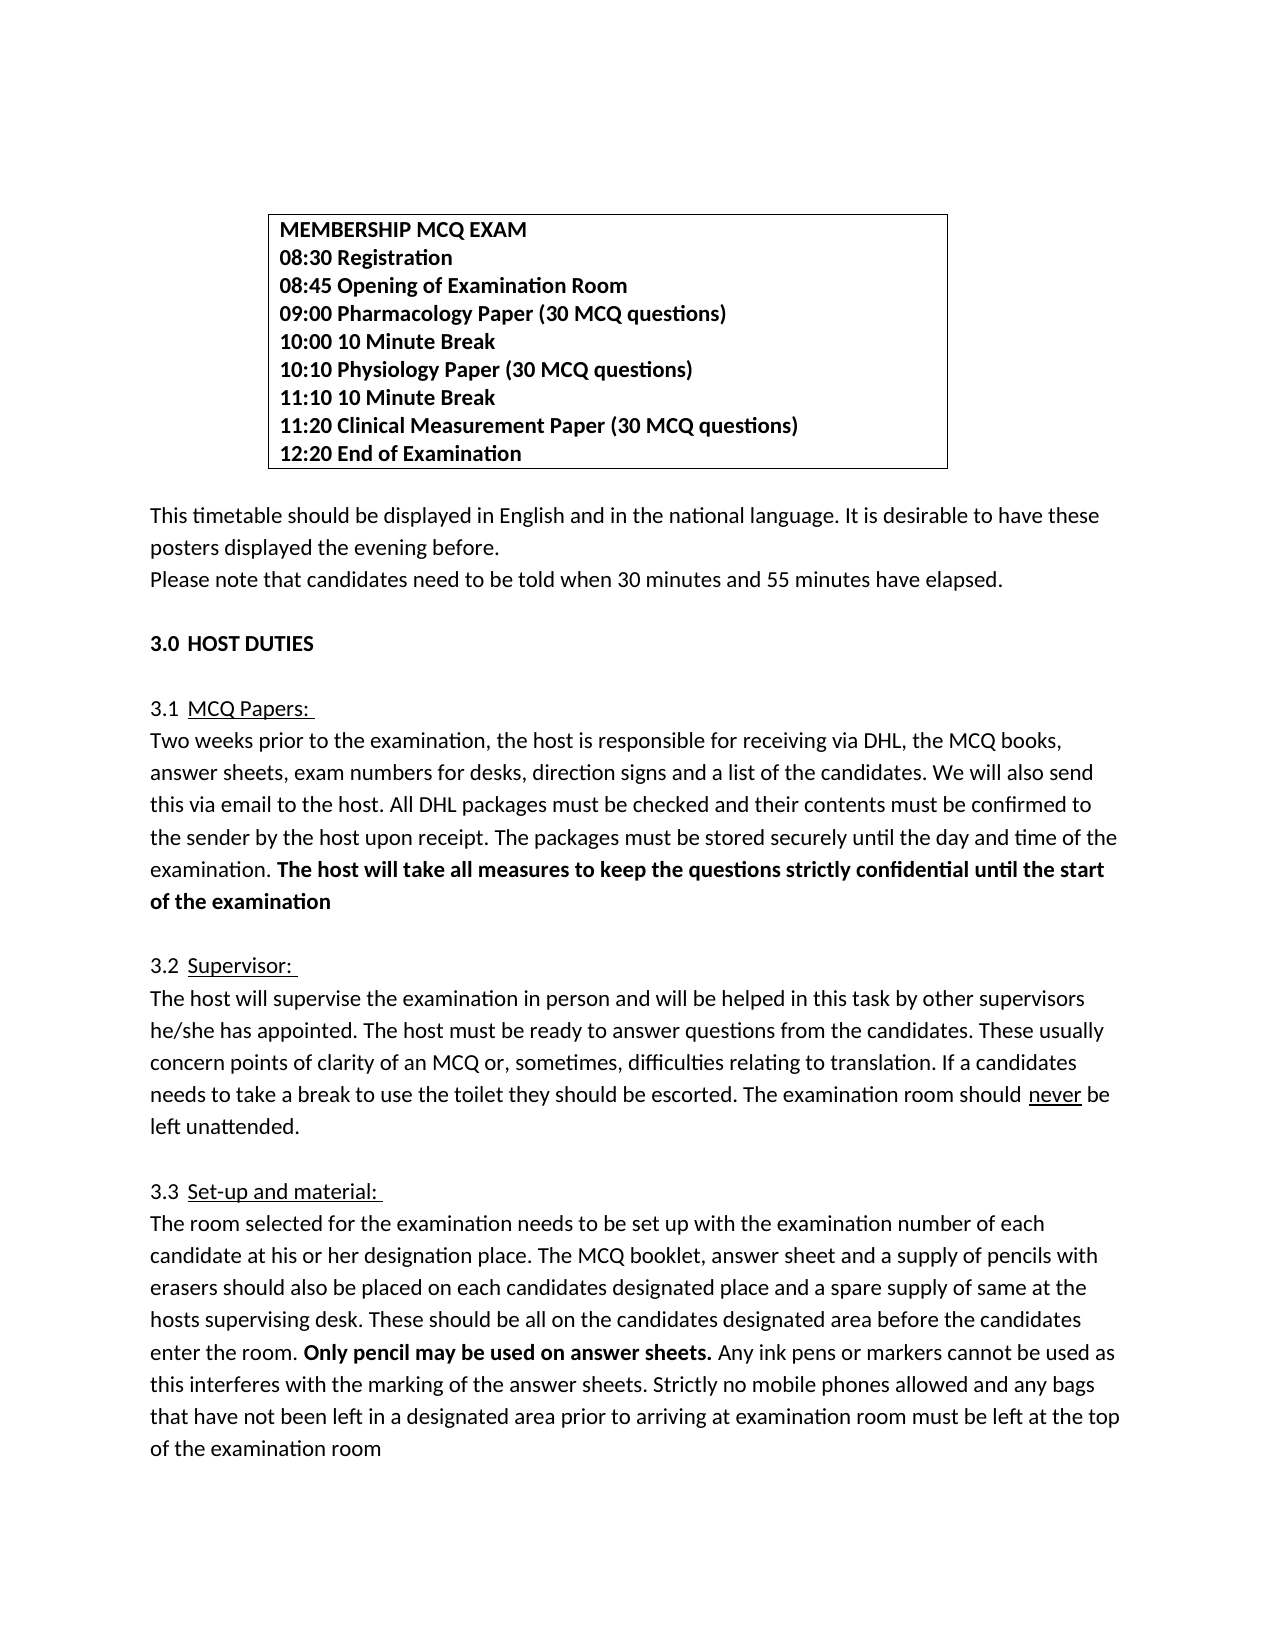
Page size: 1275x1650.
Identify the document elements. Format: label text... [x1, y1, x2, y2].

list Supervisor: [150, 951, 1125, 979]
table_header MEMBERSHIP MCQ EXAM 08:30 Registration 08:45 Opening of Examination Room 09:00 Pharmacology Paper (30 MCQ questions) 10:00 10 Minute Break 10:10 Physiology Paper (30 MCQ questions) 11:10 10 Minute Break 11:20 Clinical Measurement Paper (30 MCQ questions) 12:20 End of Examination [269, 215, 947, 468]
list HOST DUTIES [150, 629, 1125, 658]
list Set-up and material: [150, 1177, 1125, 1205]
list Two weeks prior to the examination, the host is responsible for receiving via DHL, the MCQ books, answer sheets, exam numbers for desks, direction signs and a list of the candidates. We will also send this via email to the host. All DHL packages must be checked and their contents must be confirmed to the sender by the host upon receipt. The packages must be stored securely until the day and time of the examination. The host will take all measures to keep the questions strictly confidential until the start of the examination [150, 726, 1125, 915]
list MCQ Papers: [150, 694, 1125, 722]
text The room selected for the examination needs to be set up with the examination number of each candidate at his or her designation place. The MCQ booklet, answer sheet and a supply of pencils with erasers should also be placed on each candidates designated place and a spare supply of same at the hosts supervising desk. These should be all on the candidates designated area before the candidates enter the room. Only pencil may be used on answer sheets. Any ink pens or markers cannot be used as this interferes with the marking of the answer sheets. Strictly no mobile phones allowed and any bags that have not been left in a designated area prior to arriving at examination room must be left at the top of the examination room [150, 1209, 1125, 1462]
text Please note that candidates need to be told when 30 minutes and 55 minutes have elapsed. [150, 565, 1125, 593]
text The host will supervise the examination in person and will be helped in this task by other supervisors he/she has appointed. The host must be ready to answer questions from the candidates. These usually concern points of clarity of an MCQ or, sometimes, difficulties relating to translation. If a candidates needs to take a break to use the toilet they should be escorted. The examination room should never be left unattended. [150, 984, 1125, 1140]
text This timetable should be displayed in English and in the national language. It is desirable to have these posters displayed the evening before. [150, 501, 1125, 561]
